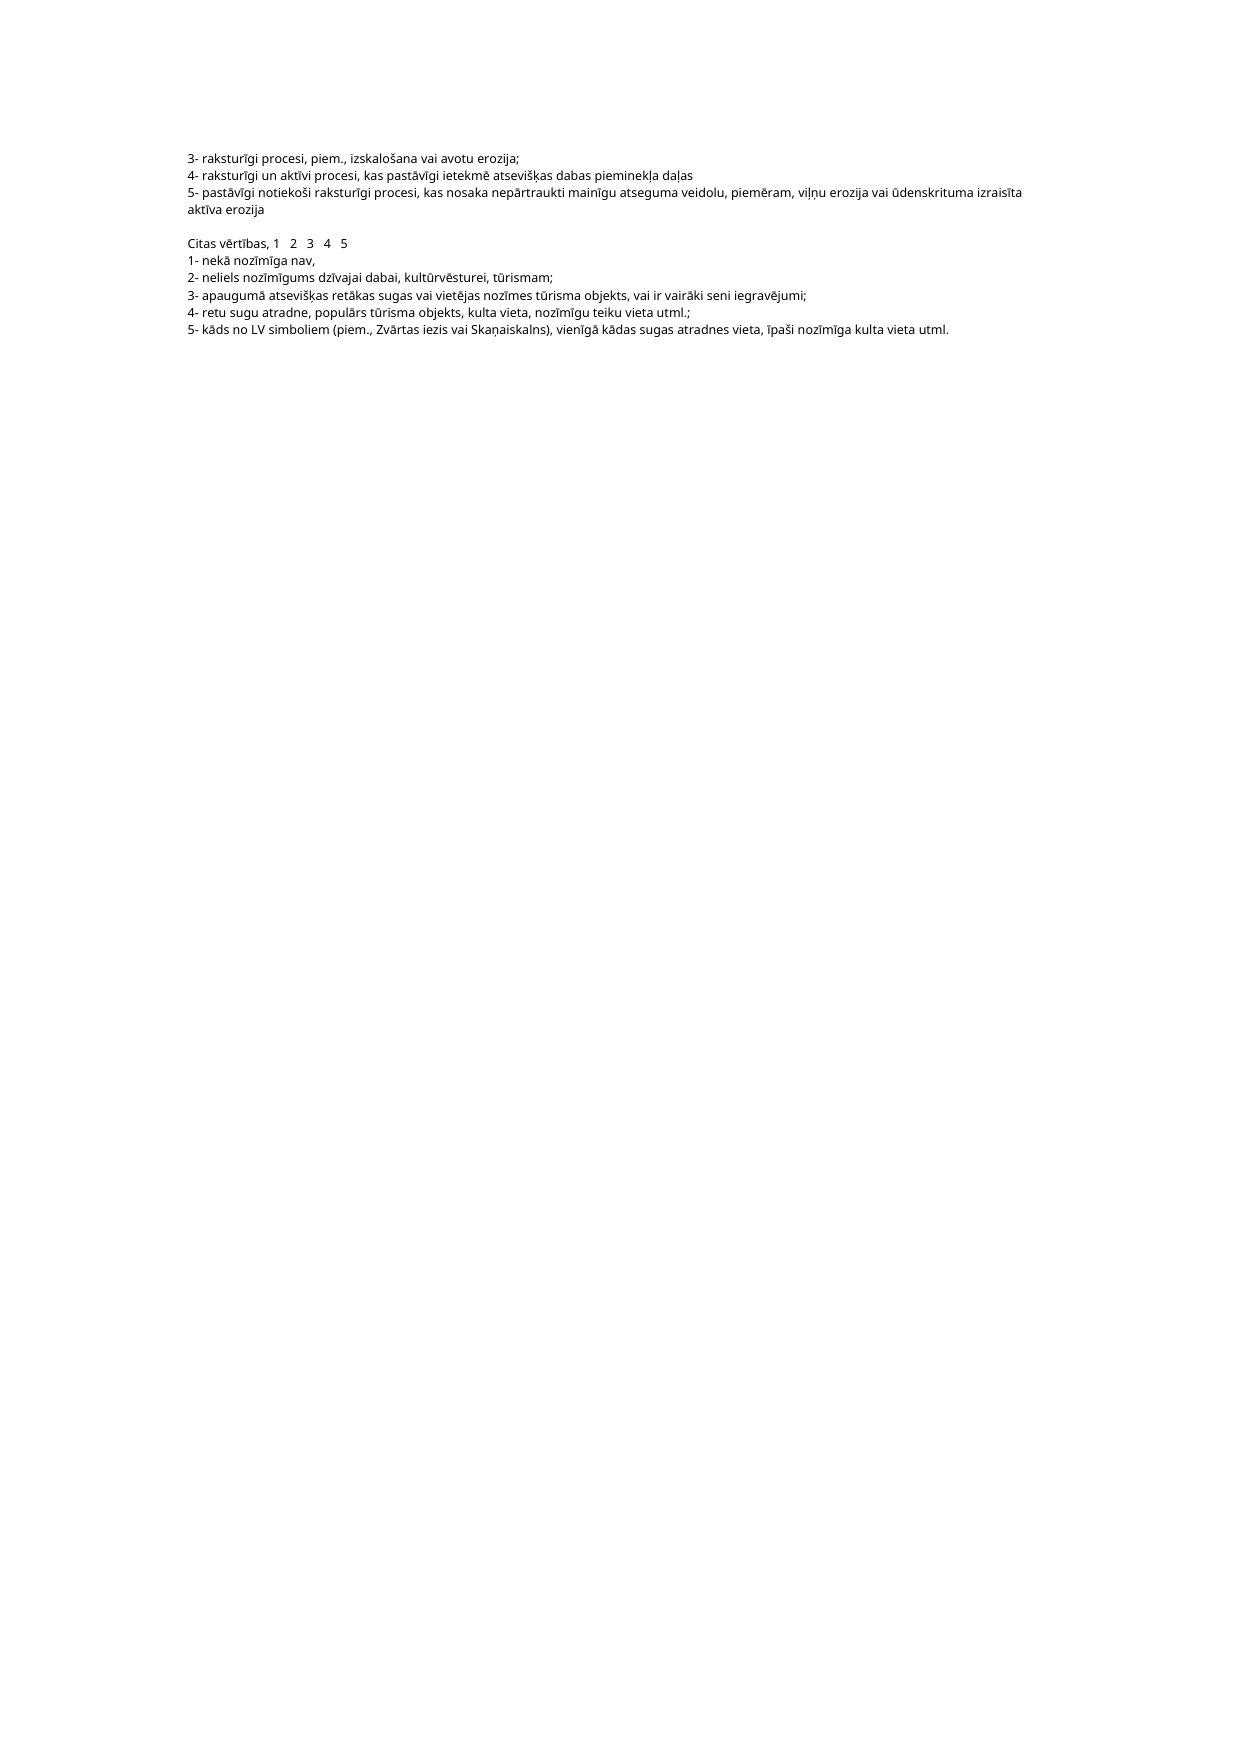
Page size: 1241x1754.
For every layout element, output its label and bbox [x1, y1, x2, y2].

text [187, 150, 1053, 338]
